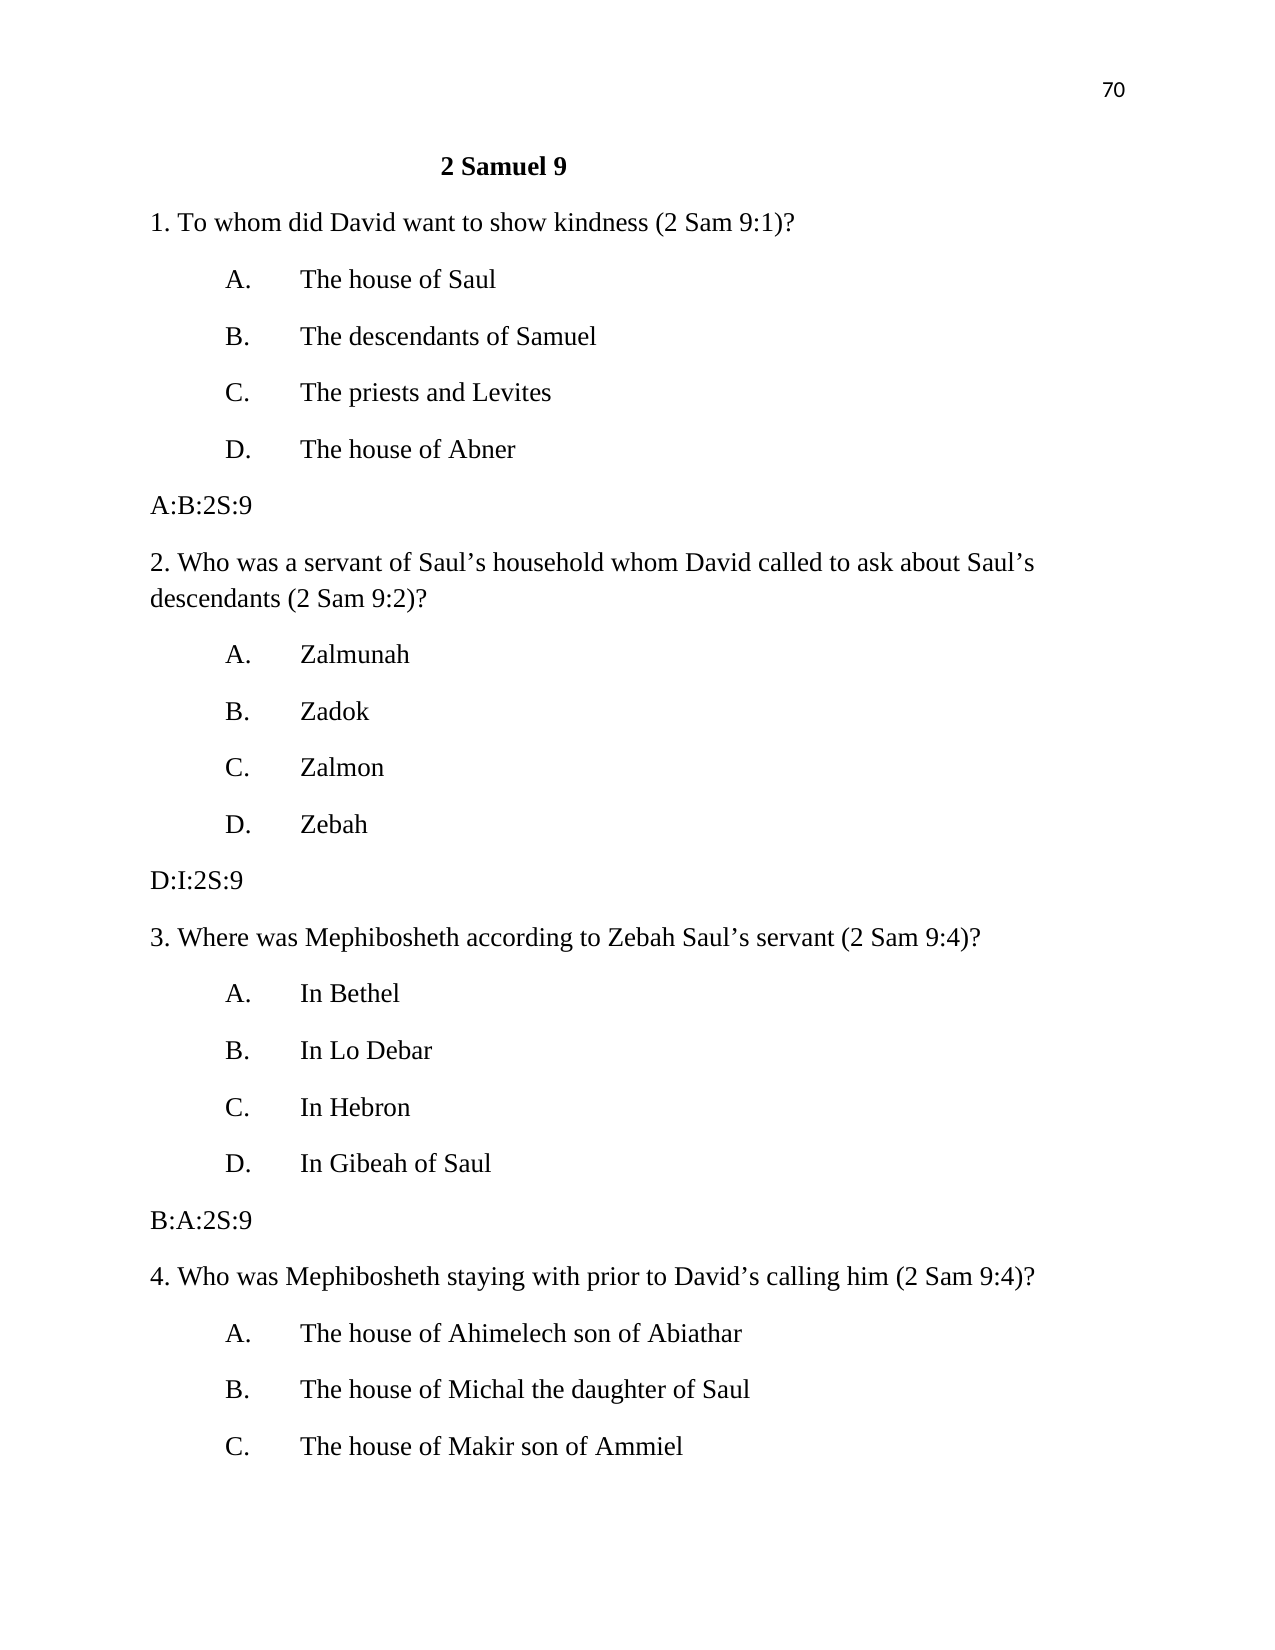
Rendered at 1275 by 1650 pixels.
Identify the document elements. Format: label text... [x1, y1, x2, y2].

text C. The house of Makir son of Ammiel [150, 1430, 1125, 1461]
text B. The house of Michal the daughter of Saul [150, 1373, 1125, 1405]
text A. In Bethel [150, 978, 1125, 1009]
text 2. Who was a servant of Saul’s household whom David called to ask about Saul’s descendants (2 Sam 9:2)? [150, 546, 1125, 613]
text B. Zadok [150, 695, 1125, 726]
text D. In Gibeah of Saul [150, 1147, 1125, 1178]
text A. Zalmunah [150, 638, 1125, 669]
text D. The house of Abner [150, 433, 1125, 464]
text B:A:2S:9 [150, 1204, 1125, 1235]
text 1. To whom did David want to show kindness (2 Sam 9:1)? [150, 207, 1125, 238]
text 4. Who was Mephibosheth staying with prior to David’s calling him (2 Sam 9:4)? [150, 1260, 1125, 1292]
text D. Zebah [150, 808, 1125, 839]
text C. Zalmon [150, 751, 1125, 782]
text A:B:2S:9 [150, 489, 1125, 521]
text A. The house of Ahimelech son of Abiathar [150, 1317, 1125, 1348]
text C. In Hebron [150, 1091, 1125, 1122]
text B. The descendants of Samuel [150, 320, 1125, 351]
text A. The house of Saul [150, 263, 1125, 294]
text C. The priests and Levites [150, 376, 1125, 407]
text 3. Where was Mephibosheth according to Zebah Saul’s servant (2 Sam 9:4)? [150, 921, 1125, 952]
text 2 Samuel 9 [150, 150, 1125, 181]
text D:I:2S:9 [150, 864, 1125, 896]
text B. In Lo Debar [150, 1034, 1125, 1065]
